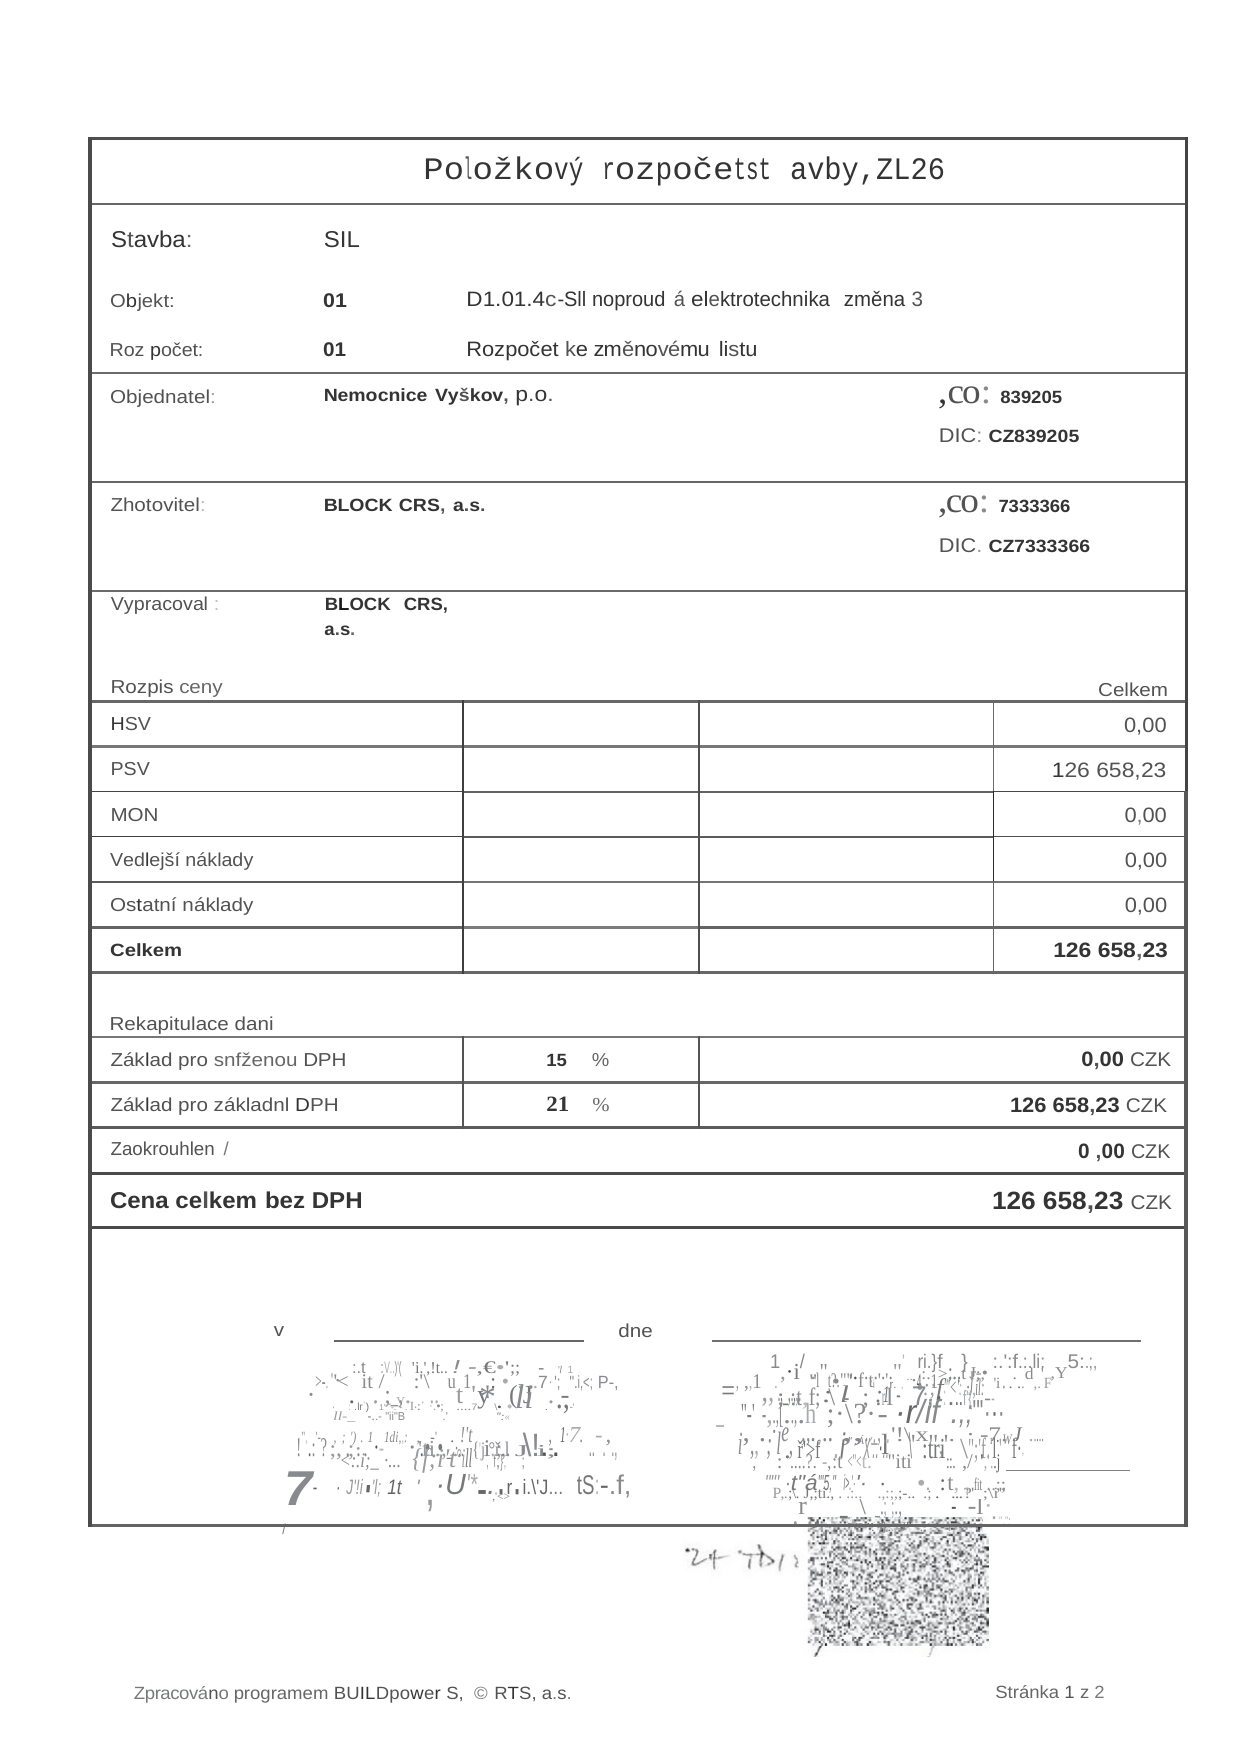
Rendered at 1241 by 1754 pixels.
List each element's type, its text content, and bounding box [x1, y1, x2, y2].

text Zpracováno programem BUILDpower S, © RTS, a.s. Stránka 1 z 2 [134, 1681, 1198, 1703]
text / ' [282, 1521, 1198, 1537]
picture [683, 1516, 991, 1521]
picture [683, 1537, 991, 1657]
